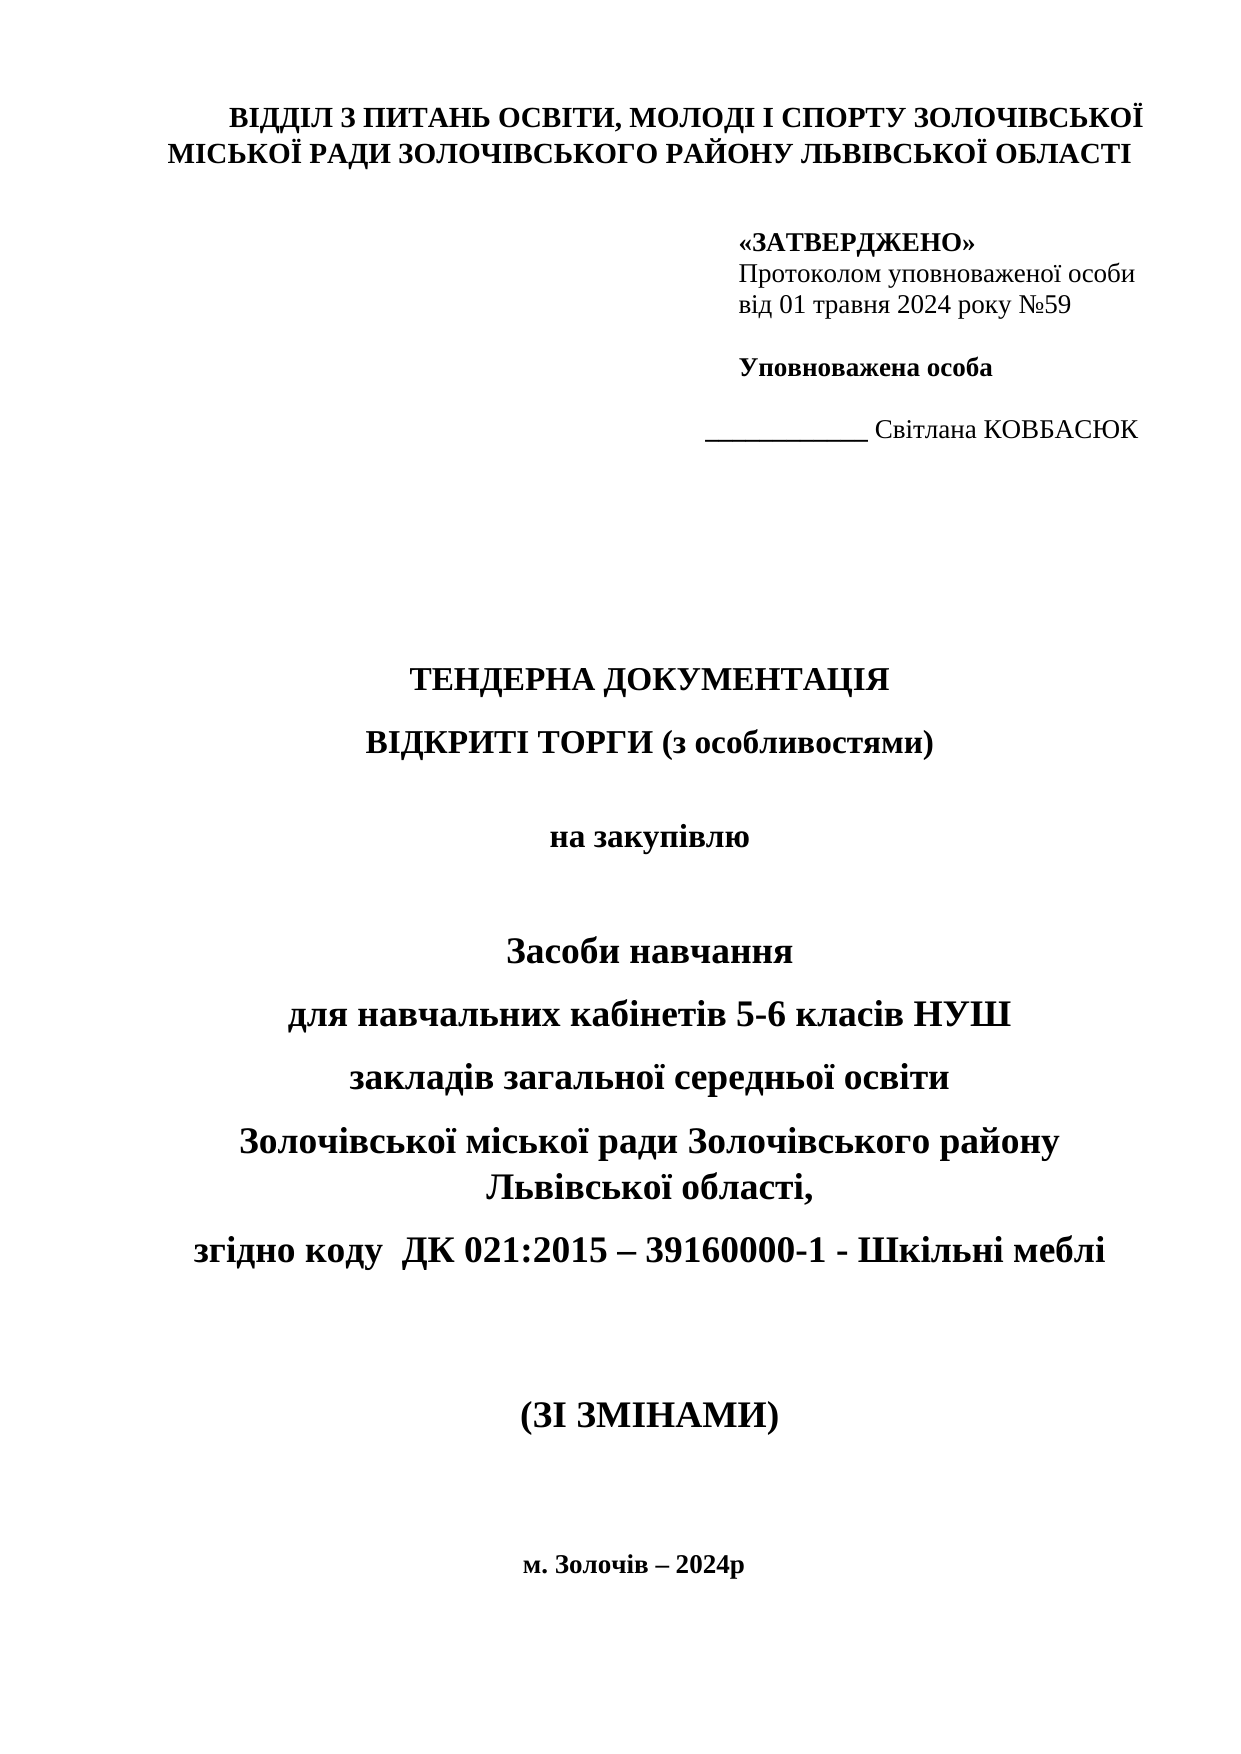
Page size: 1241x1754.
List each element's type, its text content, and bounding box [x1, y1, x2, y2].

text ТЕНДЕРНА ДОКУМЕНТАЦІЯ [148, 659, 1152, 697]
text м. Золочів – 2024р [448, 1548, 1152, 1579]
text Золочівської міської ради Золочівського району Львівської області, [148, 1118, 1152, 1208]
text закладів загальної середньої освіти [148, 1055, 1152, 1098]
text ВІДДІЛ З ПИТАНЬ ОСВІТИ, МОЛОДІ І СПОРТУ ЗОЛОЧІВСЬКОЇ МІСЬКОЇ РАДИ ЗОЛОЧІВСЬКОГО РАЙОНУ ЛЬВІВСЬКОЇ ОБЛАСТІ [148, 100, 1152, 170]
text для навчальних кабінетів 5-6 класів НУШ [148, 992, 1152, 1035]
text Засоби навчання [148, 928, 1152, 971]
text (ЗІ ЗМІНАМИ) [148, 1393, 1152, 1436]
text Протоколом уповноваженої особи [738, 257, 1152, 288]
text ВІДКРИТІ ТОРГИ (з особливостями) [148, 722, 1152, 761]
text ____________ Світлана КОВБАСЮК [635, 413, 1152, 444]
text на закупівлю [148, 816, 1152, 854]
text від 01 травня 2024 року №59 [738, 288, 1152, 319]
text згідно коду ДК 021:2015 – 39160000-1 - Шкільні меблі [148, 1228, 1152, 1271]
text «ЗАТВЕРДЖЕНО» [738, 226, 1152, 257]
text Уповноважена особа [738, 351, 1152, 382]
